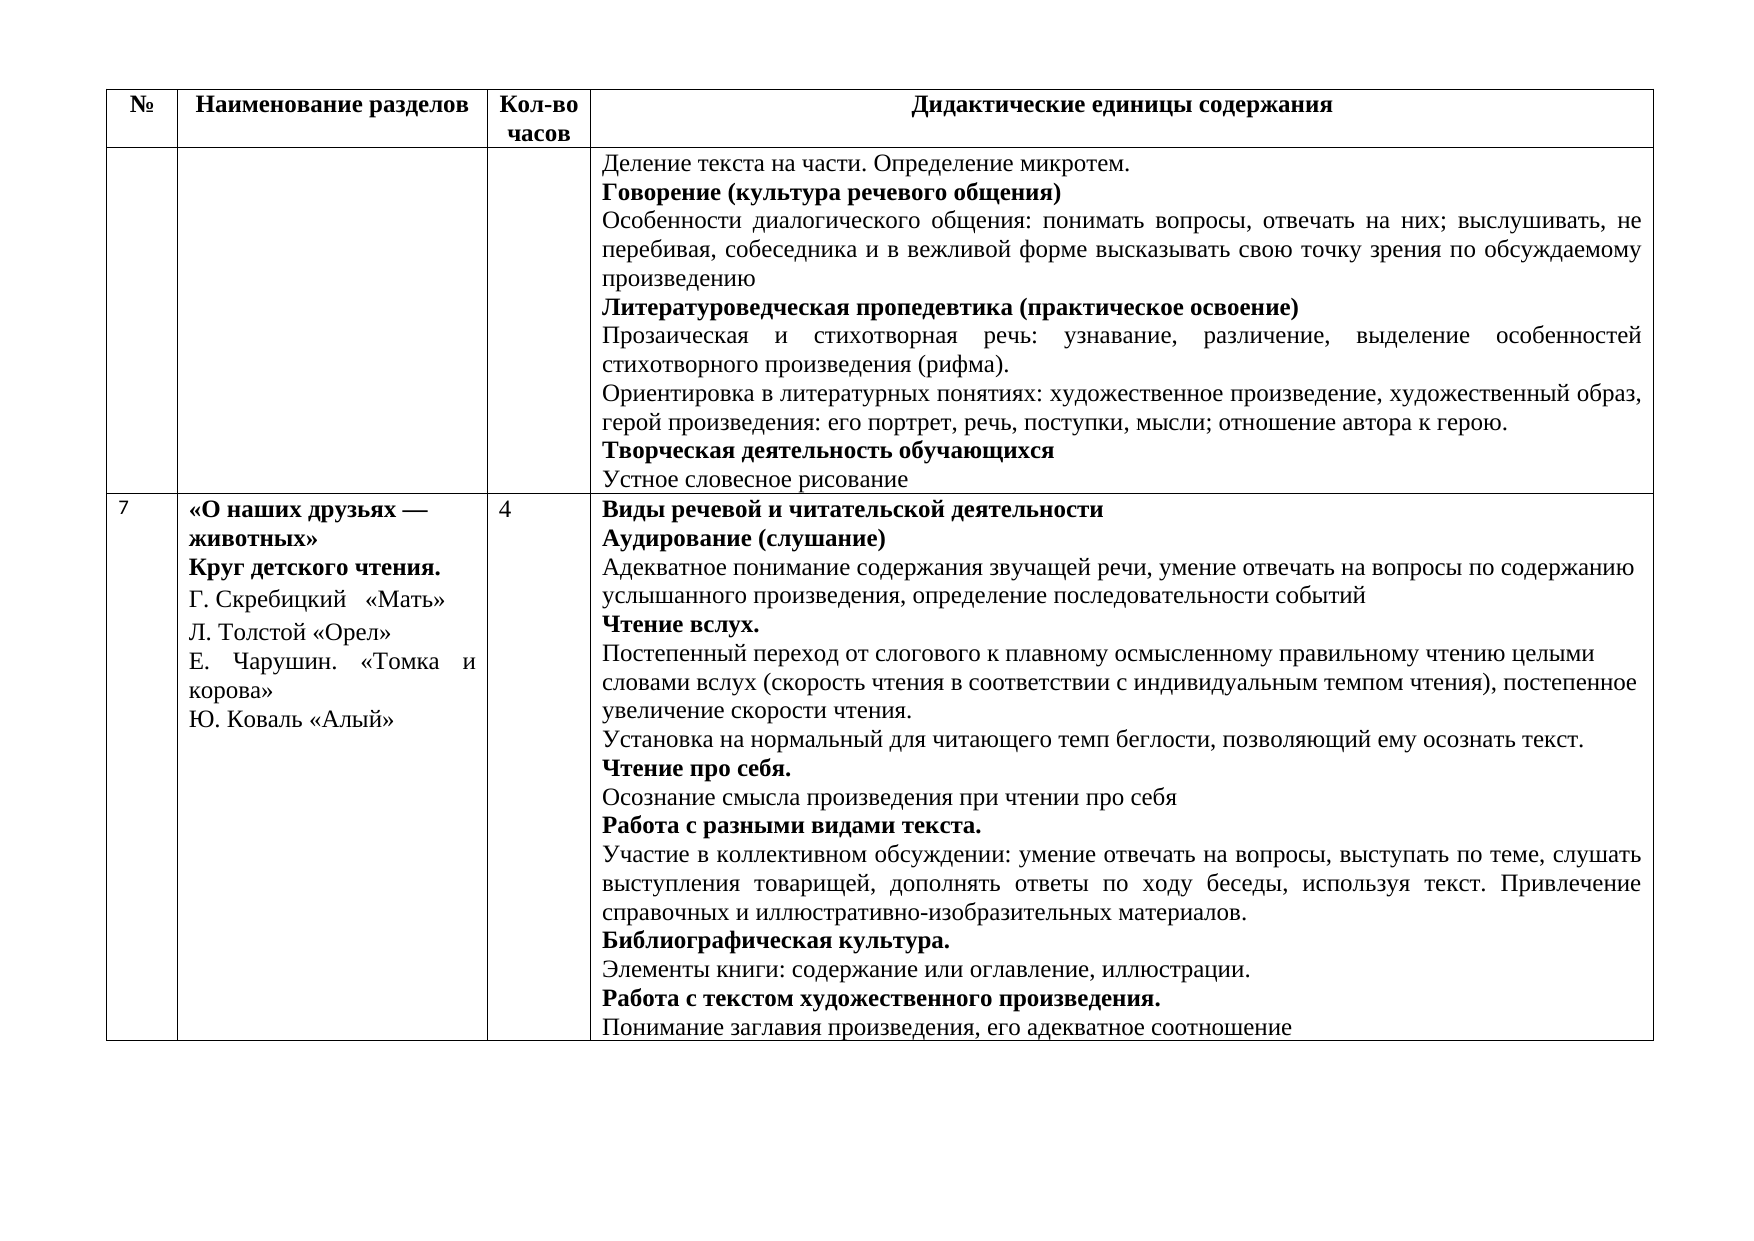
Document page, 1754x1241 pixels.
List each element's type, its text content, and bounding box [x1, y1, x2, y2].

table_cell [178, 148, 487, 493]
table_cell 4 [488, 148, 590, 493]
table_cell 7 [107, 494, 177, 1040]
table_header Дидактические единицы содержания [591, 90, 1653, 147]
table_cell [591, 494, 1653, 1040]
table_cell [591, 148, 1653, 493]
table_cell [178, 494, 487, 1040]
table_header № [107, 90, 177, 147]
table_header Кол-во часов [488, 90, 590, 147]
table_cell 4 [488, 494, 590, 1040]
table_header Наименование разделов [178, 90, 487, 147]
table_cell 6 [107, 148, 177, 493]
